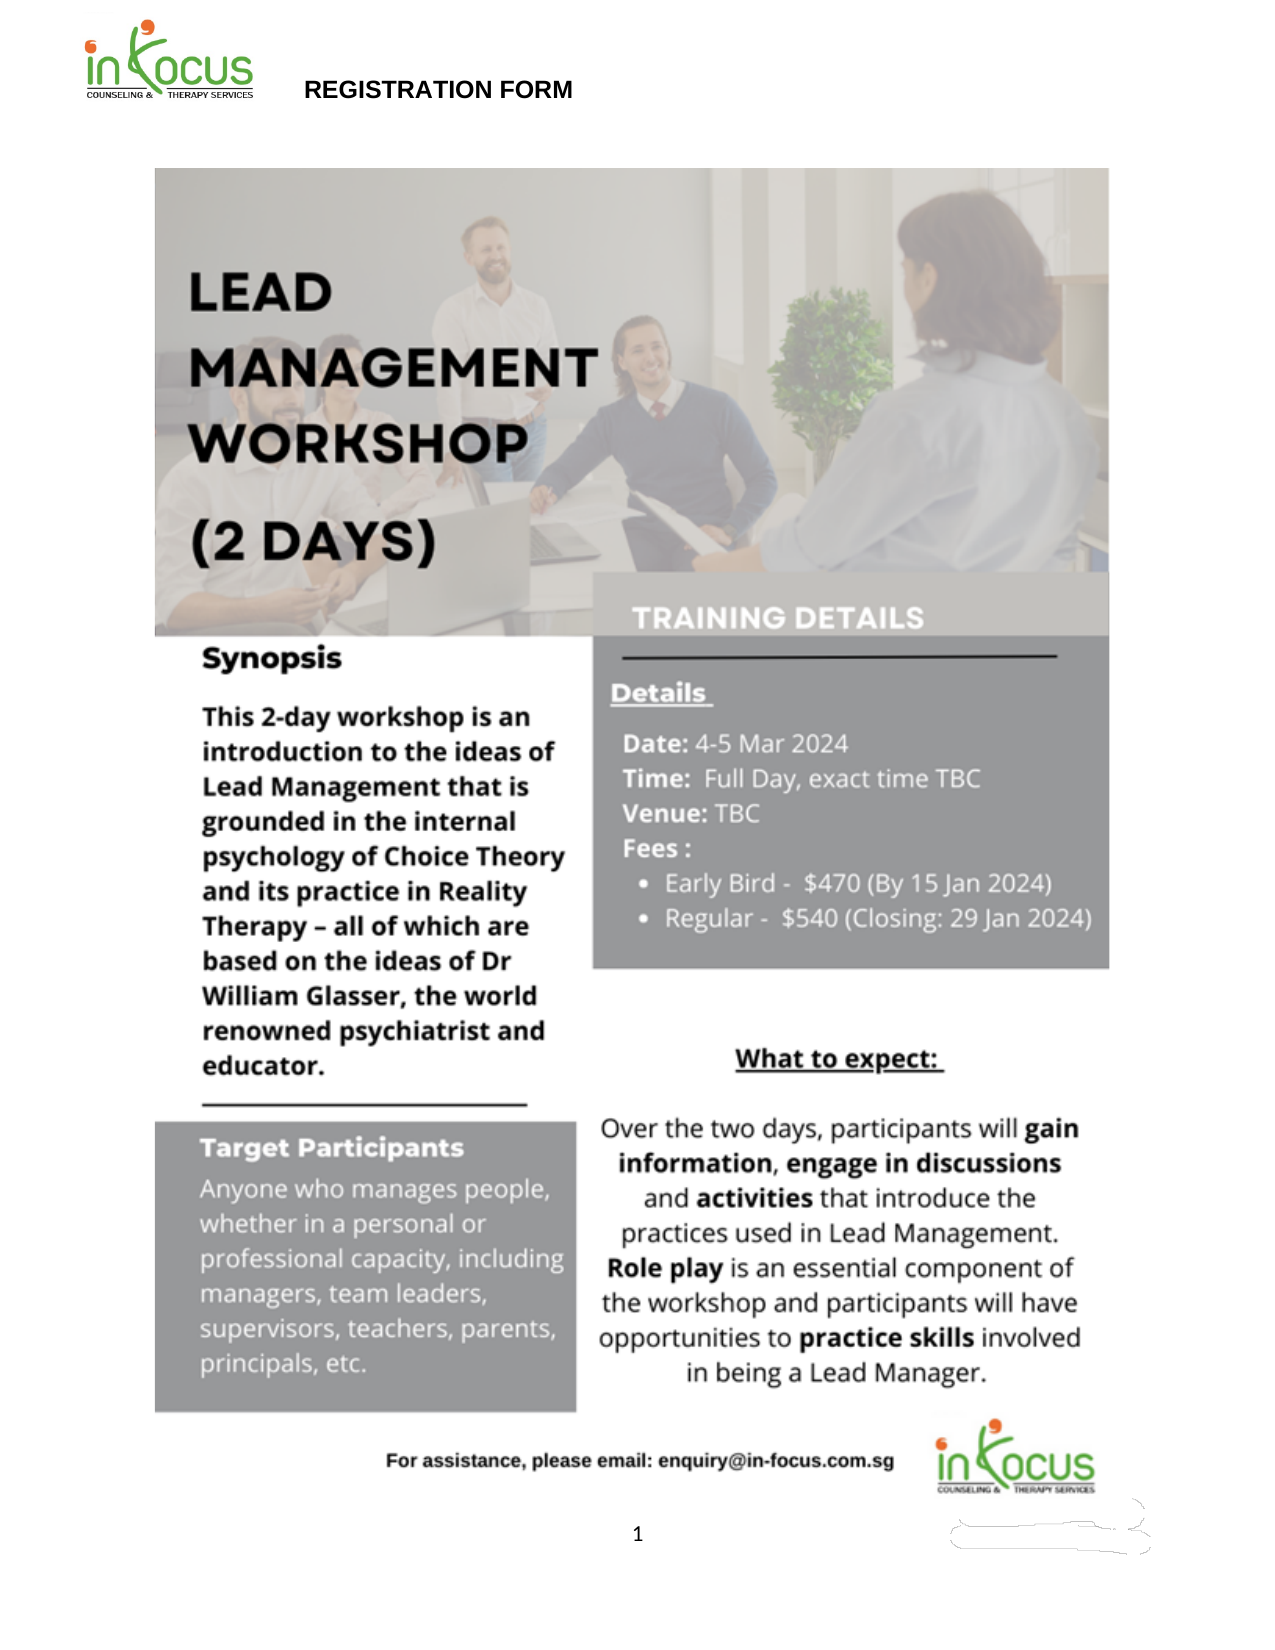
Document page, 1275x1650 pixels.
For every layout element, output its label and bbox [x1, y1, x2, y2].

picture [75, 12, 269, 111]
picture [154, 168, 1151, 1555]
